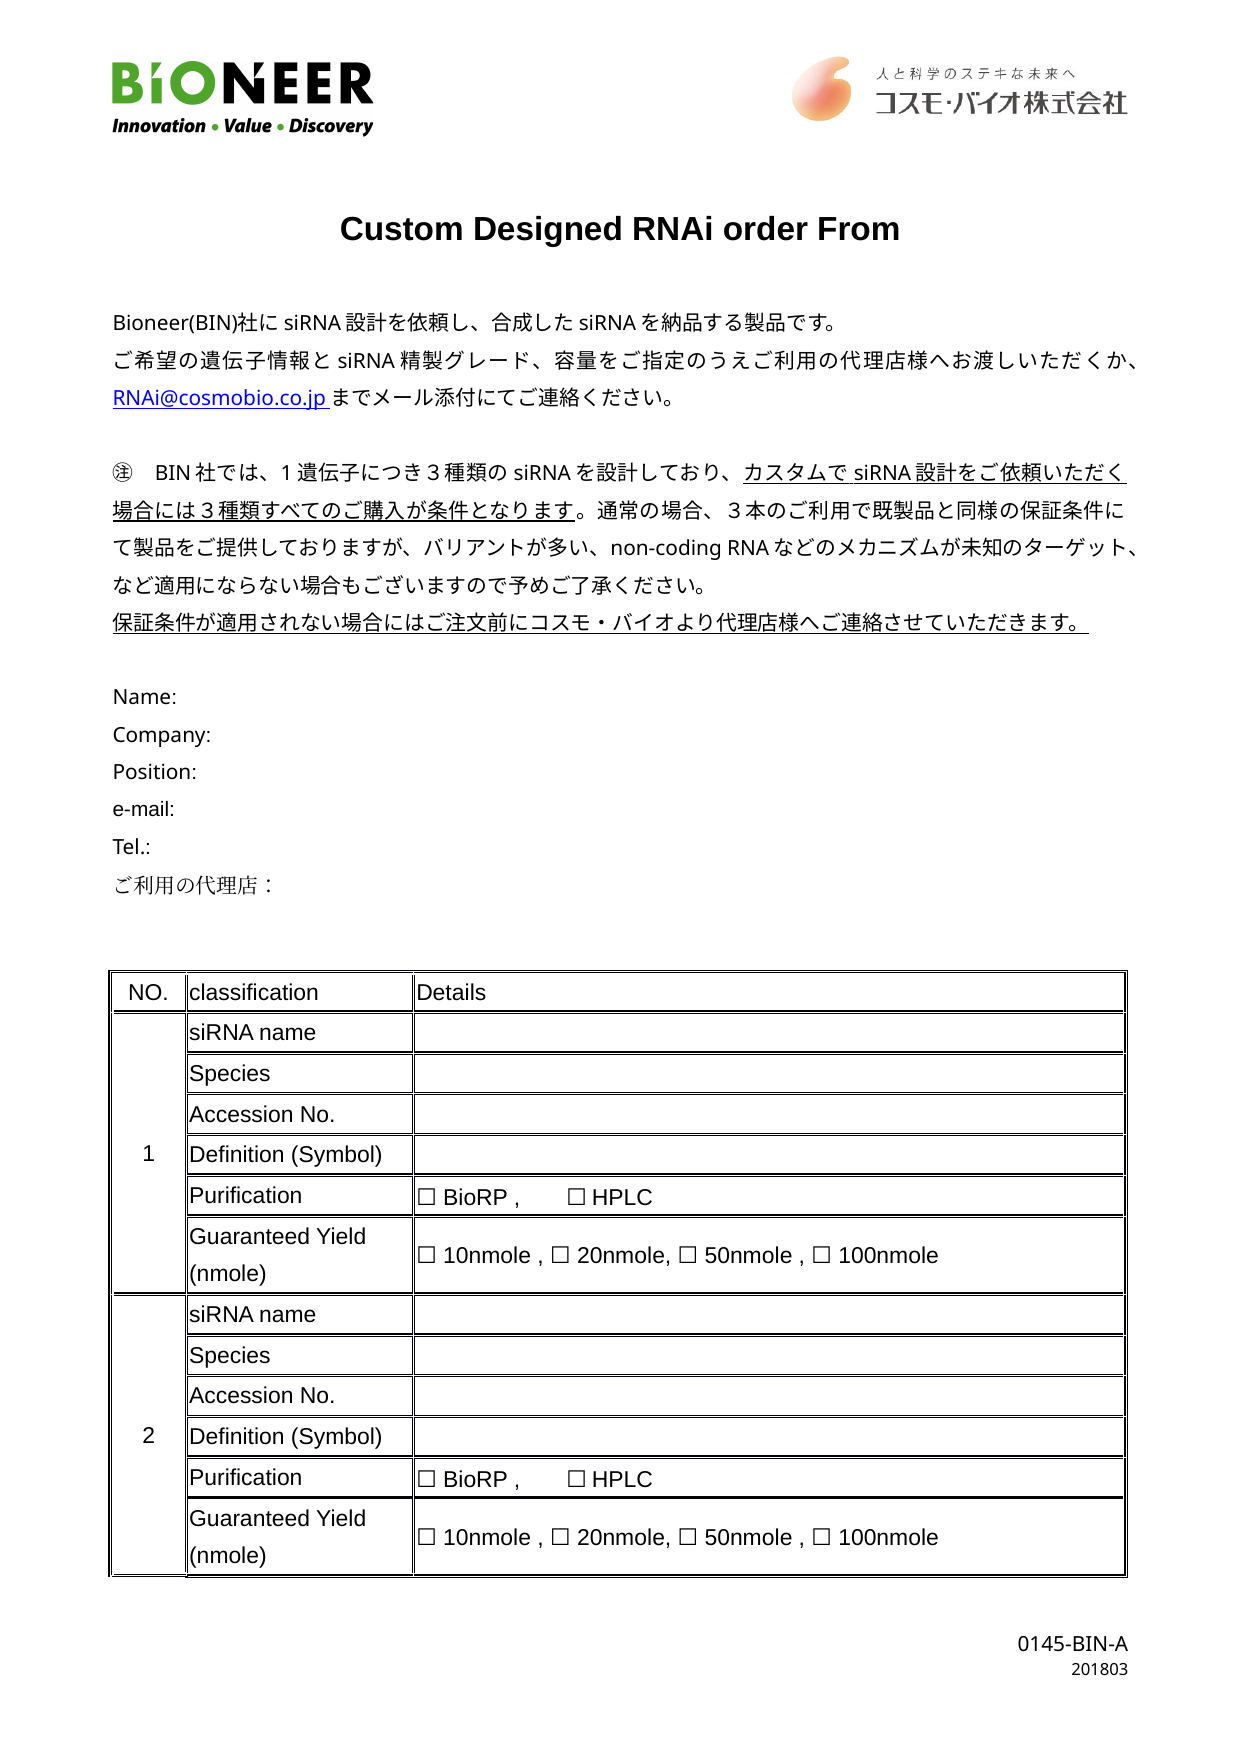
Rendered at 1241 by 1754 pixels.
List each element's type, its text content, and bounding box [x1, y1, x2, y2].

table_header NO. [112, 973, 187, 1010]
text ご希望の遺伝子情報とsiRNA精製グレード、容量をご指定のうえご利用の代理店様へお渡しいただくか、RNAi@cosmobio.co.jpまでメール添付にてご連絡ください。 [112, 341, 1128, 416]
table_cell siRNA name [188, 1014, 412, 1051]
text e-mail: [112, 791, 1128, 828]
table_cell [415, 1010, 1125, 1051]
table_cell 2 [112, 1292, 187, 1574]
table_cell Purification [188, 1459, 412, 1496]
table_cell Definition (Symbol) [188, 1418, 412, 1455]
picture [112, 61, 374, 137]
table_cell [414, 1133, 1126, 1173]
table_cell Guaranteed Yield (nmole) [188, 1218, 412, 1292]
table_cell Guaranteed Yield (nmole) [187, 1499, 414, 1574]
table_cell [415, 1333, 1125, 1374]
table_cell Species [188, 1337, 412, 1374]
table_cell Accession No. [188, 1377, 412, 1414]
text ご利用の代理店： [112, 866, 1128, 903]
text Custom Designed RNAi order From [112, 191, 1128, 266]
table_cell BioRP , HPLC [415, 1455, 1125, 1496]
table_cell [414, 1092, 1126, 1133]
table_cell siRNA name [188, 1296, 412, 1333]
table_cell Accession No. [188, 1095, 412, 1133]
picture [776, 45, 1128, 132]
table_cell [414, 1374, 1126, 1414]
table_cell [415, 1051, 1125, 1092]
table_header Details [414, 973, 1124, 1010]
table_cell Species [188, 1055, 412, 1092]
text Name: [112, 678, 1128, 716]
text Company: [112, 716, 1128, 753]
text Bioneer(BIN)社にsiRNA設計を依頼し、合成したsiRNAを納品する製品です。 [112, 303, 1128, 341]
table_cell Definition (Symbol) [188, 1136, 412, 1173]
table_header classification [187, 973, 414, 1010]
text 保証条件が適用されない場合にはご注文前にコスモ・バイオより代理店様へご連絡させていただきます。 [112, 603, 1128, 641]
table_cell Purification [188, 1177, 412, 1214]
table_cell [415, 1292, 1125, 1333]
table_cell 10nmole , 20nmole, 50nmole , 100nmole [414, 1496, 1124, 1574]
table_cell 10nmole , 20nmole, 50nmole , 100nmole [415, 1214, 1125, 1292]
table_cell [415, 1415, 1125, 1455]
text ㊟ BIN社では、1遺伝子につき３種類のsiRNAを設計しており、カスタムでsiRNA設計をご依頼いただく場合には３種類すべてのご購入が条件となります。通常の場合、３本のご利用で既製品と同様の保証条件にて製品をご提供しておりますが、バリアントが多い、non-coding RNAなどのメカニズムが未知のターゲット、など適用にならない場合もございますので予めご了承ください。 [112, 453, 1128, 603]
table_cell 1 [112, 1010, 185, 1292]
text Position: [112, 753, 1128, 791]
text Tel.: [112, 828, 1128, 866]
table_cell BioRP , HPLC [415, 1173, 1125, 1214]
